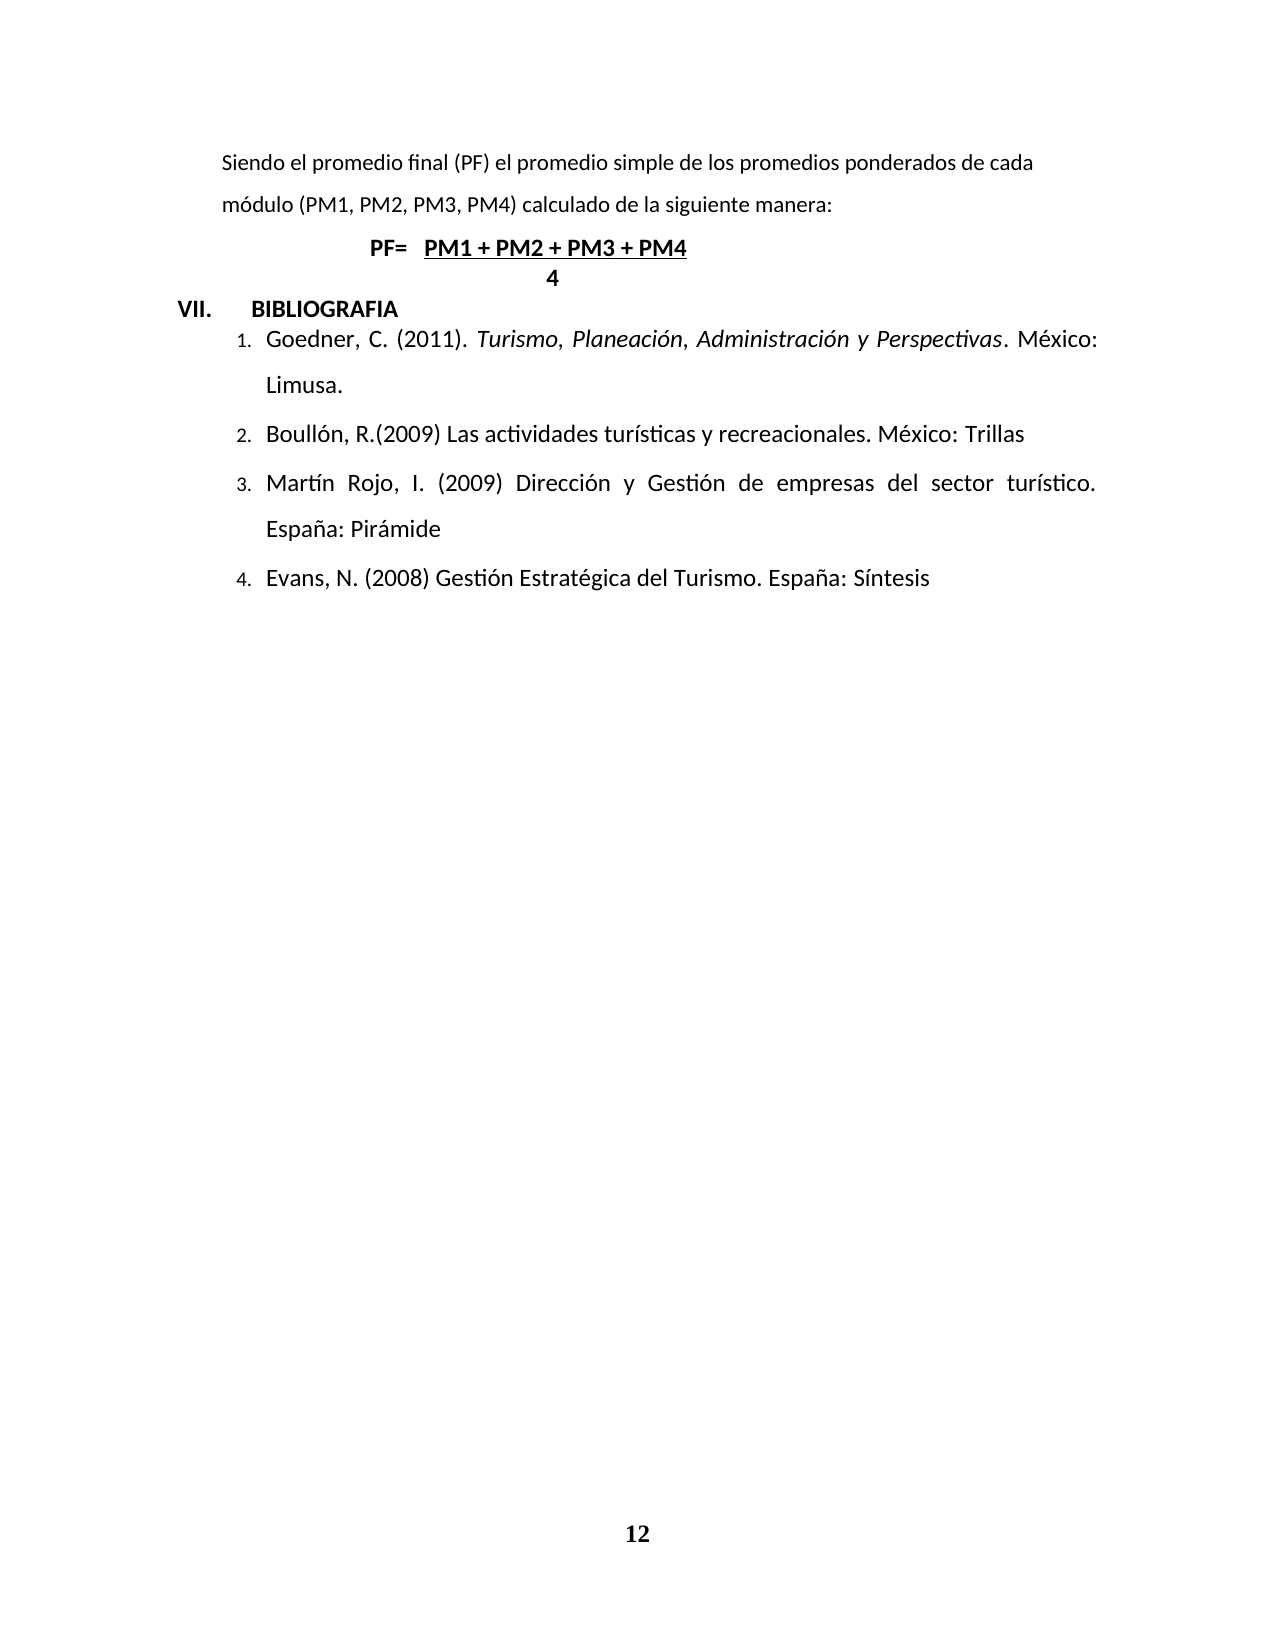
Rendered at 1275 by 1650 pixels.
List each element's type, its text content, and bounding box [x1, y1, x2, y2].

text VII. BIBLIOGRAFIA [177, 293, 1098, 323]
list Martín Rojo, I. (2009) Dirección y Gestión de empresas del sector turístico. España: Pirámide [236, 468, 1098, 544]
list Boullón, R.(2009) Las actividades turísticas y recreacionales. México: Trillas [236, 418, 1098, 449]
list Goedner, C. (2011). Turismo, Planeación, Administración y Perspectivas. México: Limusa. [236, 323, 1098, 399]
text 4 [177, 262, 1098, 293]
text Siendo el promedio final (PF) el promedio simple de los promedios ponderados de cada módulo (PM1, PM2, PM3, PM4) calculado de la siguiente manera: [222, 148, 1098, 218]
text PF= PM1 + PM2 + PM3 + PM4 [73, 232, 1098, 262]
list Evans, N. (2008) Gestión Estratégica del Turismo. España: Síntesis [236, 563, 1098, 593]
